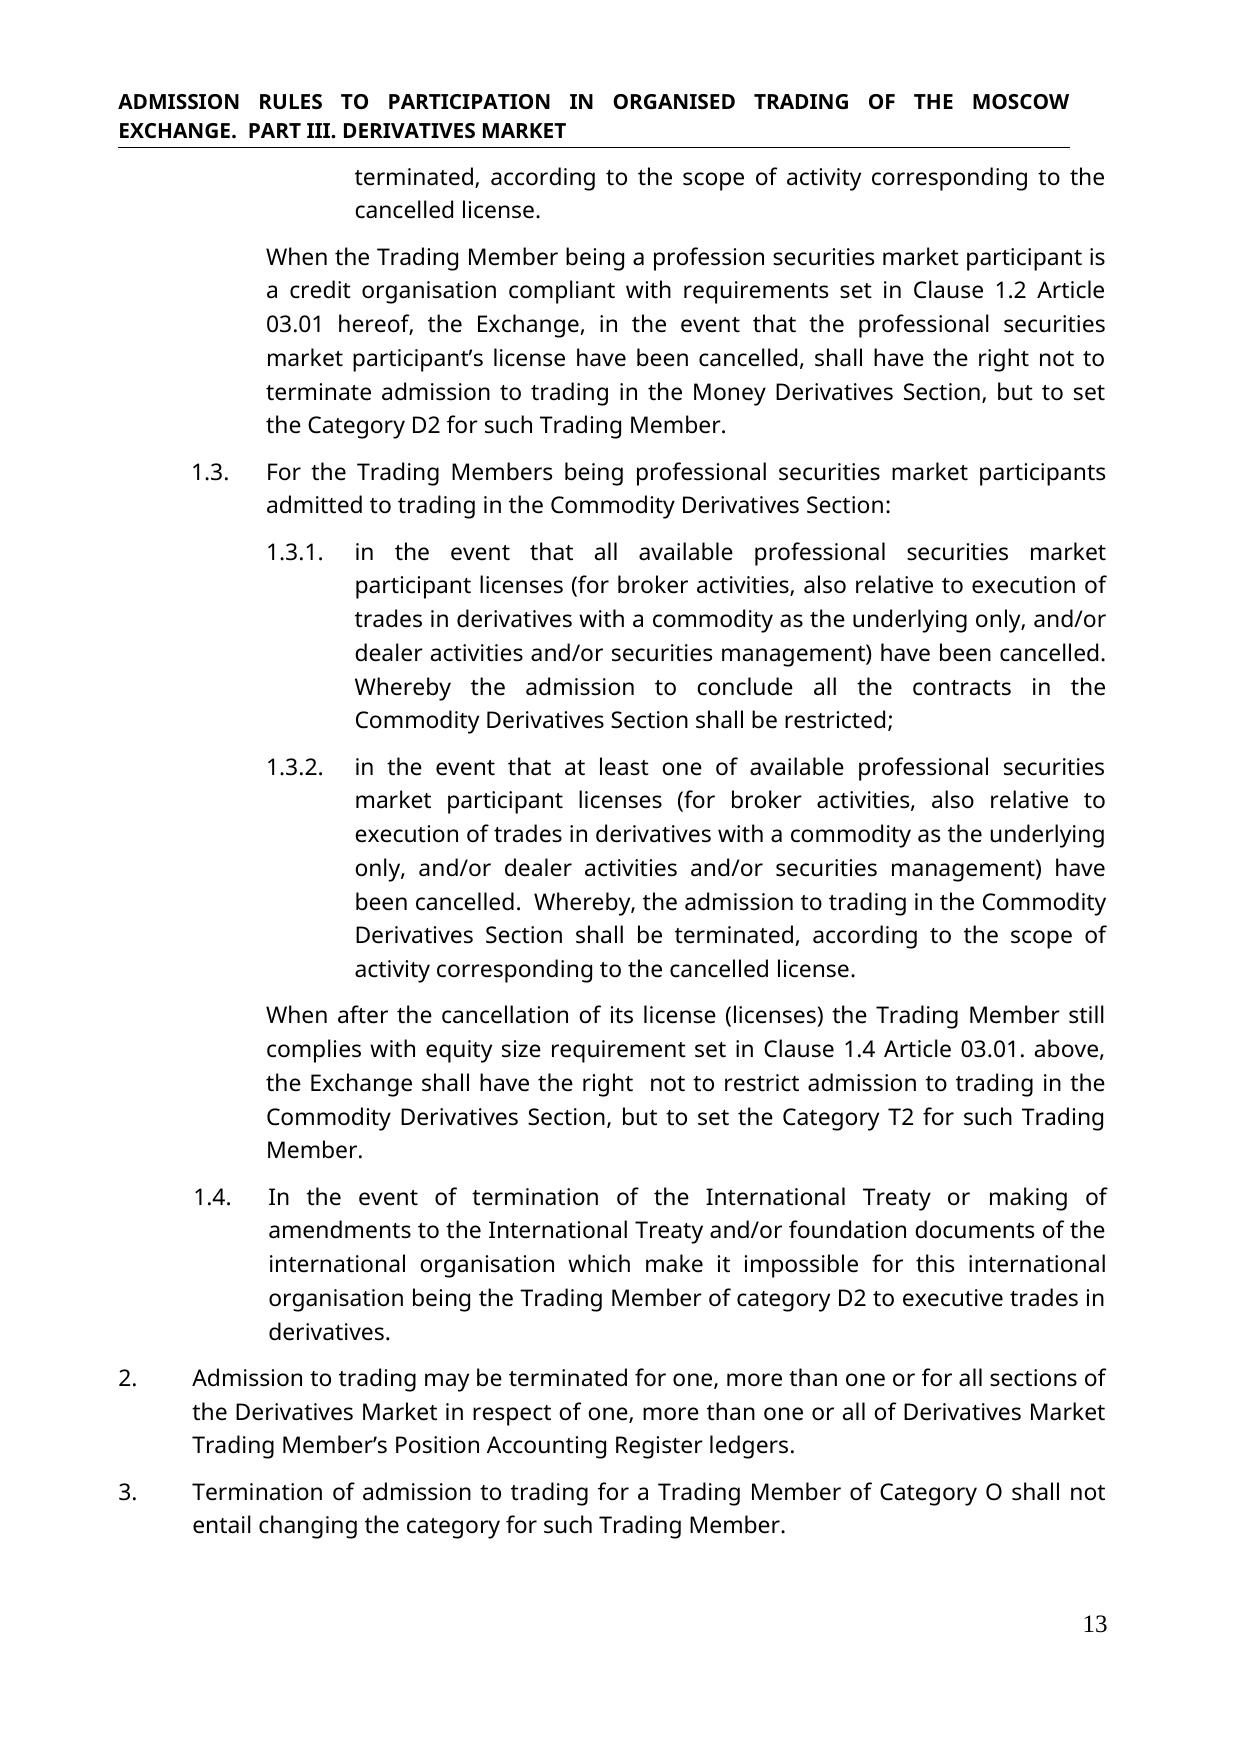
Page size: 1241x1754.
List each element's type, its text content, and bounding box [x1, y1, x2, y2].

text When after the cancellation of its license (licenses) the Trading Member still complies with equity size requirement set in Clause 1.4 Article 03.01. above, the Exchange shall have the right not to restrict admission to trading in the Commodity Derivatives Section, but to set the Category T2 for such Trading Member. [266, 999, 1107, 1166]
list in the event that at least one of available professional securities market participant licenses (for broker activities, also relative to execution of trades in derivatives with a commodity as the underlying only, and/or dealer activities and/or securities management) have been cancelled. Whereby, the admission to trading in the Commodity Derivatives Section shall be terminated, according to the scope of activity corresponding to the cancelled license. [266, 751, 1107, 984]
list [266, 161, 1107, 226]
list For the Trading Members being professional securities market participants admitted to trading in the Commodity Derivatives Section: [191, 456, 1107, 521]
text When the Trading Member being a profession securities market participant is a credit organisation compliant with requirements set in Clause 1.2 Article 03.01 hereof, the Exchange, in the event that the professional securities market participant’s license have been cancelled, shall have the right not to terminate admission to trading in the Money Derivatives Section, but to set the Category D2 for such Trading Member. [266, 241, 1107, 441]
list Admission to trading may be terminated for one, more than one or for all sections of the Derivatives Market in respect of one, more than one or all of Derivatives Market Trading Member’s Position Accounting Register ledgers. [118, 1362, 1107, 1461]
list in the event that all available professional securities market participant licenses (for broker activities, also relative to execution of trades in derivatives with a commodity as the underlying only, and/or dealer activities and/or securities management) have been cancelled. Whereby the admission to conclude all the contracts in the Commodity Derivatives Section shall be restricted; [266, 536, 1107, 736]
list In the event of termination of the International Treaty or making of amendments to the International Treaty and/or foundation documents of the international organisation which make it impossible for this international organisation being the Trading Member of category D2 to executive trades in derivatives. [193, 1181, 1107, 1347]
list Termination of admission to trading for a Trading Member of Category O shall not entail changing the category for such Trading Member. [118, 1476, 1107, 1541]
